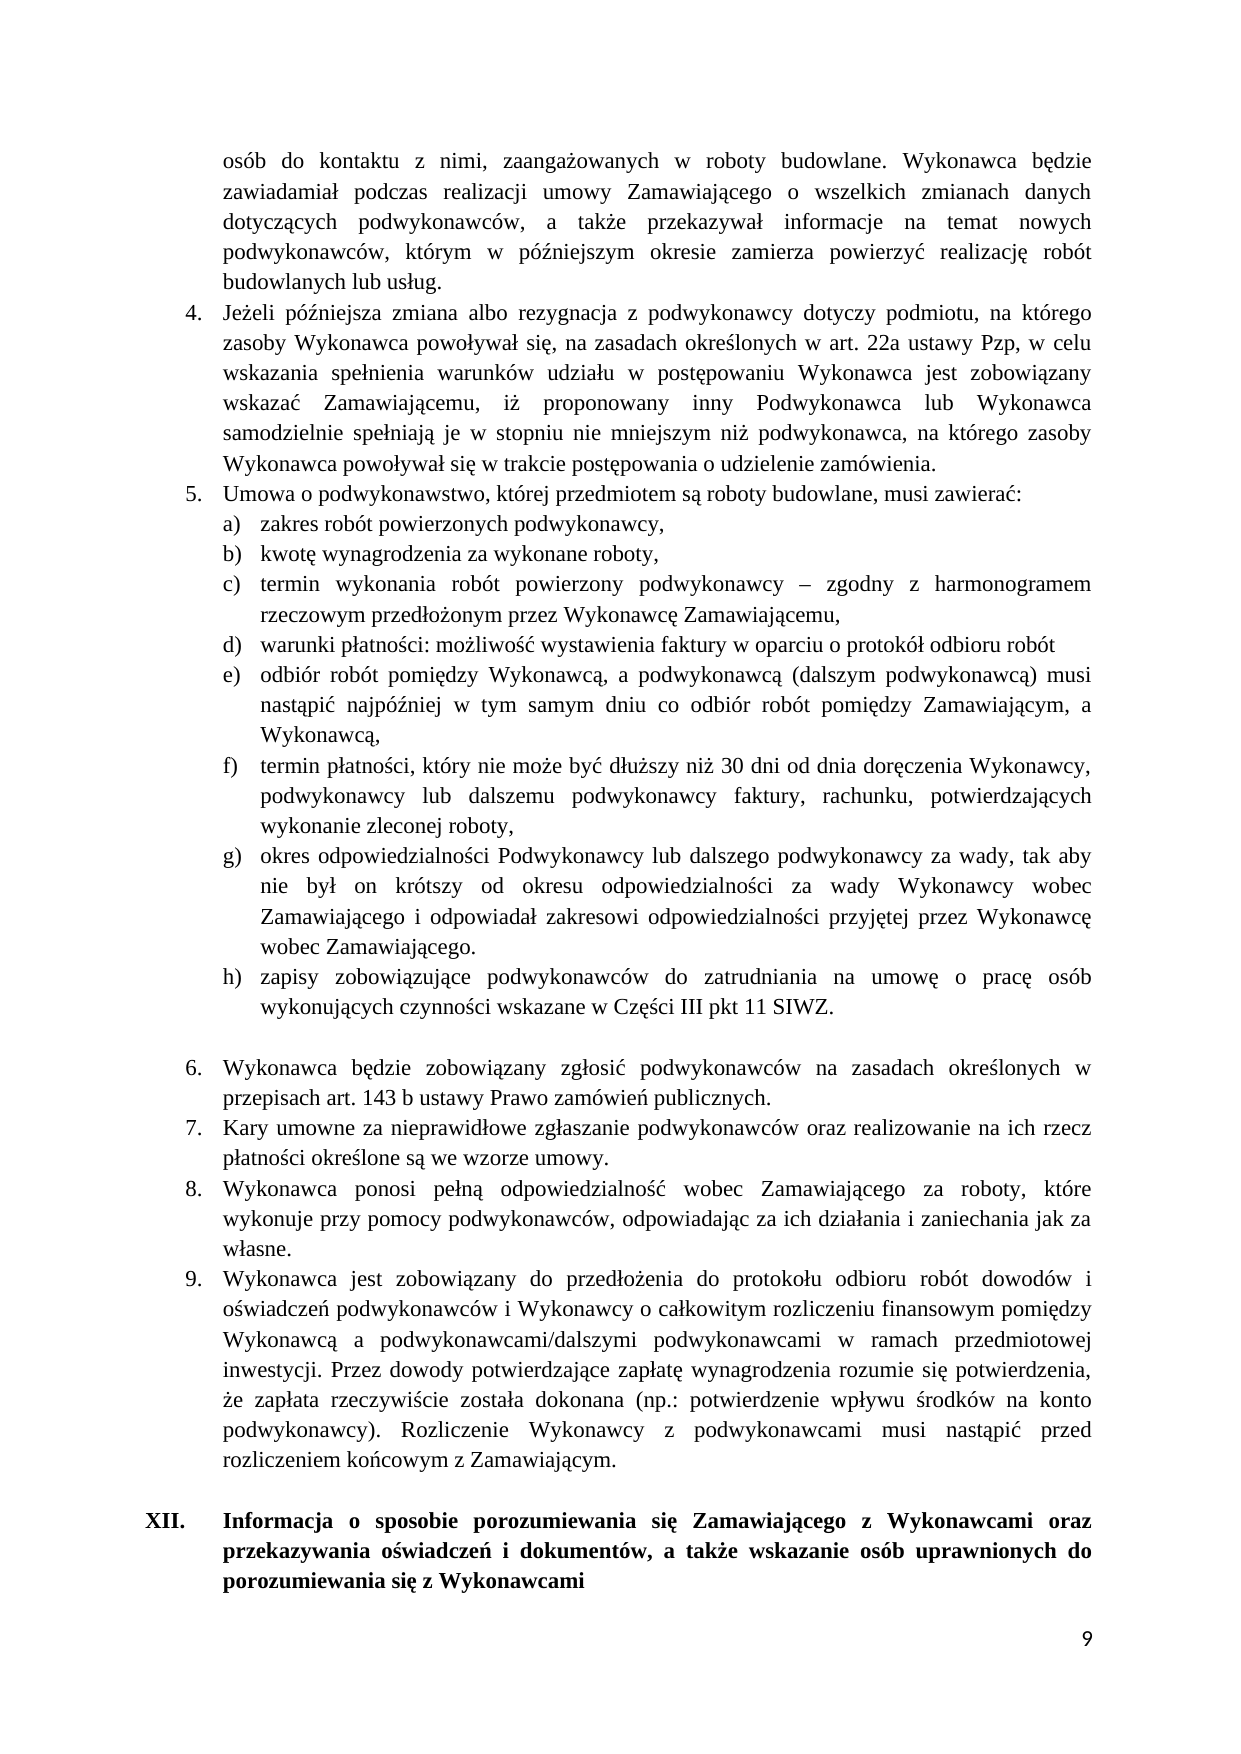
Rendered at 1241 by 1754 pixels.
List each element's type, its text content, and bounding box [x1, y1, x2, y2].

list Informacja o sposobie porozumiewania się Zamawiającego z Wykonawcami oraz przekazywania oświadczeń i dokumentów, a także wskazanie osób uprawnionych do porozumiewania się z Wykonawcami [185, 1507, 1093, 1594]
list odbiór robót pomiędzy Wykonawcą, a podwykonawcą (dalszym podwykonawcą) musi nastąpić najpóźniej w tym samym dniu co odbiór robót pomiędzy Zamawiającym, a Wykonawcą, [223, 661, 1093, 748]
list zakres robót powierzonych podwykonawcy, [223, 510, 1093, 536]
list termin płatności, który nie może być dłuższy niż 30 dni od dnia doręczenia Wykonawcy, podwykonawcy lub dalszemu podwykonawcy faktury, rachunku, potwierdzających wykonanie zleconej roboty, [223, 752, 1093, 838]
list kwotę wynagrodzenia za wykonane roboty, [223, 540, 1093, 567]
list zapisy zobowiązujące podwykonawców do zatrudniania na umowę o pracę osób wykonujących czynności wskazane w Części III pkt 11 SIWZ. [223, 963, 1093, 1020]
list Kary umowne za nieprawidłowe zgłaszanie podwykonawców oraz realizowanie na ich rzecz płatności określone są we wzorze umowy. [185, 1114, 1093, 1171]
list Wykonawca będzie zobowiązany zgłosić podwykonawców na zasadach określonych w przepisach art. 143 b ustawy Prawo zamówień publicznych. [185, 1054, 1093, 1110]
list Jeżeli późniejsza zmiana albo rezygnacja z podwykonawcy dotyczy podmiotu, na którego zasoby Wykonawca powoływał się, na zasadach określonych w art. 22a ustawy Pzp, w celu wskazania spełnienia warunków udziału w postępowaniu Wykonawca jest zobowiązany wskazać Zamawiającemu, iż proponowany inny Podwykonawca lub Wykonawca samodzielnie spełniają je w stopniu nie mniejszym niż podwykonawca, na którego zasoby Wykonawca powoływał się w trakcie postępowania o udzielenie zamówienia. [185, 299, 1093, 476]
list okres odpowiedzialności Podwykonawcy lub dalszego podwykonawcy za wady, tak aby nie był on krótszy od okresu odpowiedzialności za wady Wykonawcy wobec Zamawiającego i odpowiadał zakresowi odpowiedzialności przyjętej przez Wykonawcę wobec Zamawiającego. [223, 842, 1093, 959]
list warunki płatności: możliwość wystawienia faktury w oparciu o protokół odbioru robót [223, 631, 1093, 657]
list Umowa o podwykonawstwo, której przedmiotem są roboty budowlane, musi zawierać: [185, 480, 1093, 506]
list Wykonawca jest zobowiązany do przedłożenia do protokołu odbioru robót dowodów i oświadczeń podwykonawców i Wykonawcy o całkowitym rozliczeniu finansowym pomiędzy Wykonawcą a podwykonawcami/dalszymi podwykonawcami w ramach przedmiotowej inwestycji. Przez dowody potwierdzające zapłatę wynagrodzenia rozumie się potwierdzenia, że zapłata rzeczywiście została dokonana (np.: potwierdzenie wpływu środków na konto podwykonawcy). Rozliczenie Wykonawcy z podwykonawcami musi nastąpić przed rozliczeniem końcowym z Zamawiającym. [185, 1265, 1093, 1473]
list Wykonawca ponosi pełną odpowiedzialność wobec Zamawiającego za roboty, które wykonuje przy pomocy podwykonawców, odpowiadając za ich działania i zaniechania jak za własne. [185, 1175, 1093, 1261]
list termin wykonania robót powierzony podwykonawcy – zgodny z harmonogramem rzeczowym przedłożonym przez Wykonawcę Zamawiającemu, [223, 571, 1093, 627]
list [185, 148, 1093, 295]
